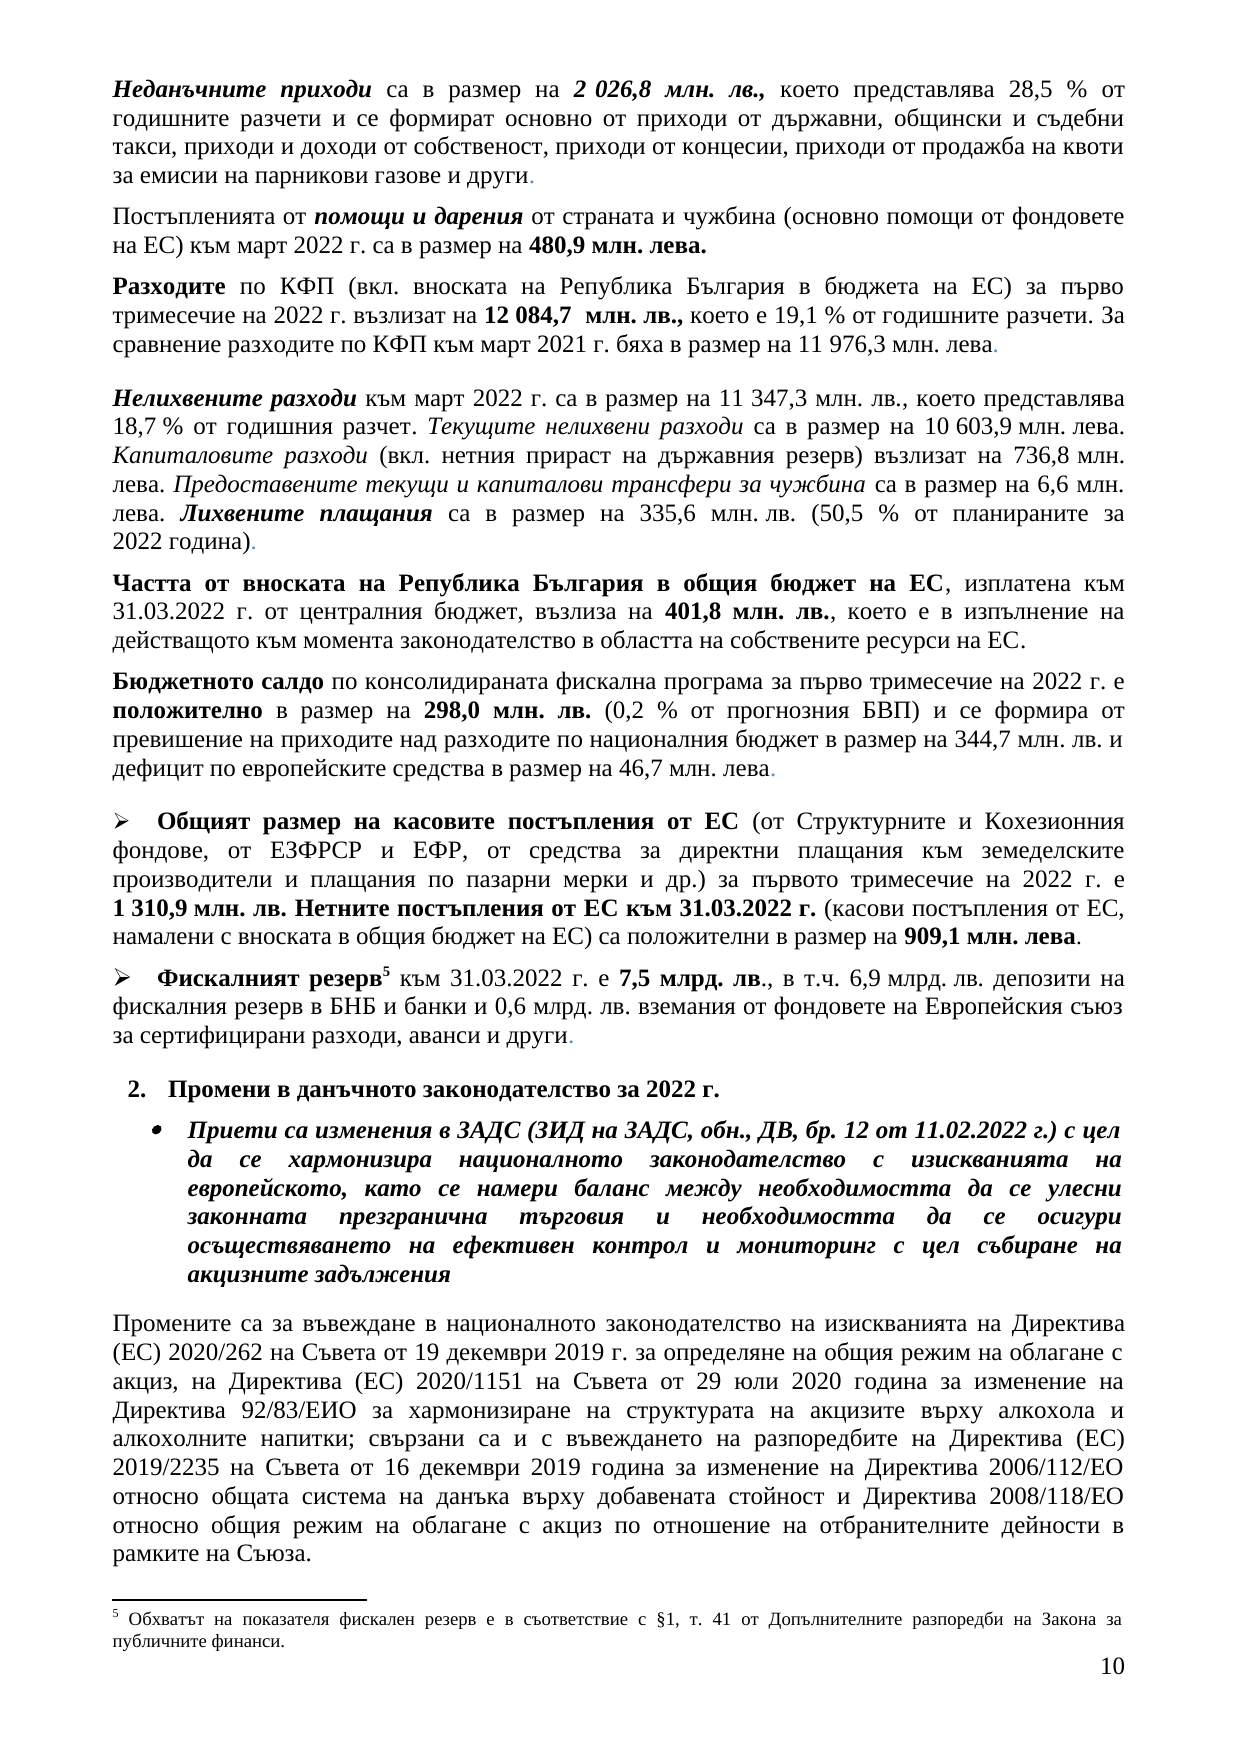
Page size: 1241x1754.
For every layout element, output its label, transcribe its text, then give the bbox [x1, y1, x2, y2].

text Нелихвените разходи към март 2022 г. са в размер на 11 347,3 млн. лв., което представлява 18,7 % от годишния разчет. Текущите нелихвени разходи са в размер на 10 603,9 млн. лева. Капиталовите разходи (вкл. нетния прираст на държавния резерв) възлизат на 736,8 млн. лева. Предоставените текущи и капиталови трансфери за чужбина са в размер на 6,6 млн. лева. Лихвените плащания са в размер на 335,6 млн. лв. (50,5 % от планираните за 2022 година). [112, 383, 1125, 555]
list Приети са изменения в ЗАДС (ЗИД на ЗАДС, обн., ДВ, бр. 12 от 11.02.2022 г.) с цел да се хармонизира националното законодателство с изискванията на европейското, като се намери баланс между необходимостта да се улесни законната презгранична търговия и необходимостта да се осигури осъществяването на ефективен контрол и мониторинг с цел събиране на акцизните задължения [150, 1115, 1125, 1288]
text Частта от вноската на Република България в общия бюджет на ЕС, изплатена към 31.03.2022 г. от централния бюджет, възлиза на 401,8 млн. лв., което е в изпълнение на действащото към момента законодателство в областта на собствените ресурси на ЕС. [112, 568, 1125, 654]
text Неданъчните приходи са в размер на 2 026,8 млн. лв., което представлява 28,5 % от годишните разчети и се формират основно от приходи от държавни, общински и съдебни такси, приходи и доходи от собственост, приходи от концесии, приходи от продажба на квоти за емисии на парникови газове и други. [112, 74, 1125, 189]
list Общият размер на касовите постъпления от ЕС (от Структурните и Кохезионния фондове, от ЕЗФРСР и ЕФР, от средства за директни плащания към земеделските производители и плащания по пазарни мерки и др.) за първото тримесечие на 2022 г. е 1 310,9 млн. лв. Нетните постъпления от ЕС към 31.03.2022 г. (касови постъпления от ЕС, намалени с вноската в общия бюджет на ЕС) са положителни в размер на 909,1 млн. лева. [112, 806, 1125, 950]
list Фискалният резерв към 31.03.2022 г. е 7,5 млрд. лв., в т.ч. 6,9 млрд. лв. депозити на фискалния резерв в БНБ и банки и 0,6 млрд. лв. вземания от фондовете на Европейския съюз за сертифицирани разходи, аванси и други. [112, 963, 1125, 1049]
text Промените са за въвеждане в националното законодателство на изискванията на Директива (ЕС) 2020/262 на Съвета от 19 декември 2019 г. за определяне на общия режим на облагане с акциз, на Директива (ЕС) 2020/1151 на Съвета от 29 юли 2020 година за изменение на Директива 92/83/ЕИО за хармонизиране на структурата на акцизите върху алкохола и алкохолните напитки; свързани са и с въвеждането на разпоредбите на Директива (ЕС) 2019/2235 на Съвета от 16 декември 2019 година за изменение на Директива 2006/112/ЕО относно общата система на данъка върху добавената стойност и Директива 2008/118/ЕО относно общия режим на облагане с акциз по отношение на отбранителните дейности в рамките на Съюза. [112, 1308, 1125, 1567]
subtitle Промени в данъчното законодателство за 2022 г. [127, 1074, 1136, 1103]
text Бюджетното салдо по консолидираната фискална програма за първо тримесечие на 2022 г. е положително в размер на 298,0 млн. лв. (0,2 % от прогнозния БВП) и се формира от превишение на приходите над разходите по националния бюджет в размер на 344,7 млн. лв. и дефицит по европейските средства в размер на 46,7 млн. лева. [112, 666, 1125, 781]
text Разходите по КФП (вкл. вноската на Република България в бюджета на ЕС) за първо тримесечие на 2022 г. възлизат на 12 084,7 млн. лв., което е 19,1 % от годишните разчети. За сравнение разходите по КФП към март 2021 г. бяха в размер на 11 976,3 млн. лева. [112, 271, 1125, 358]
text Постъпленията от помощи и дарения от страната и чужбина (основно помощи от фондовете на ЕС) към март 2022 г. са в размер на 480,9 млн. лева. [112, 201, 1125, 259]
